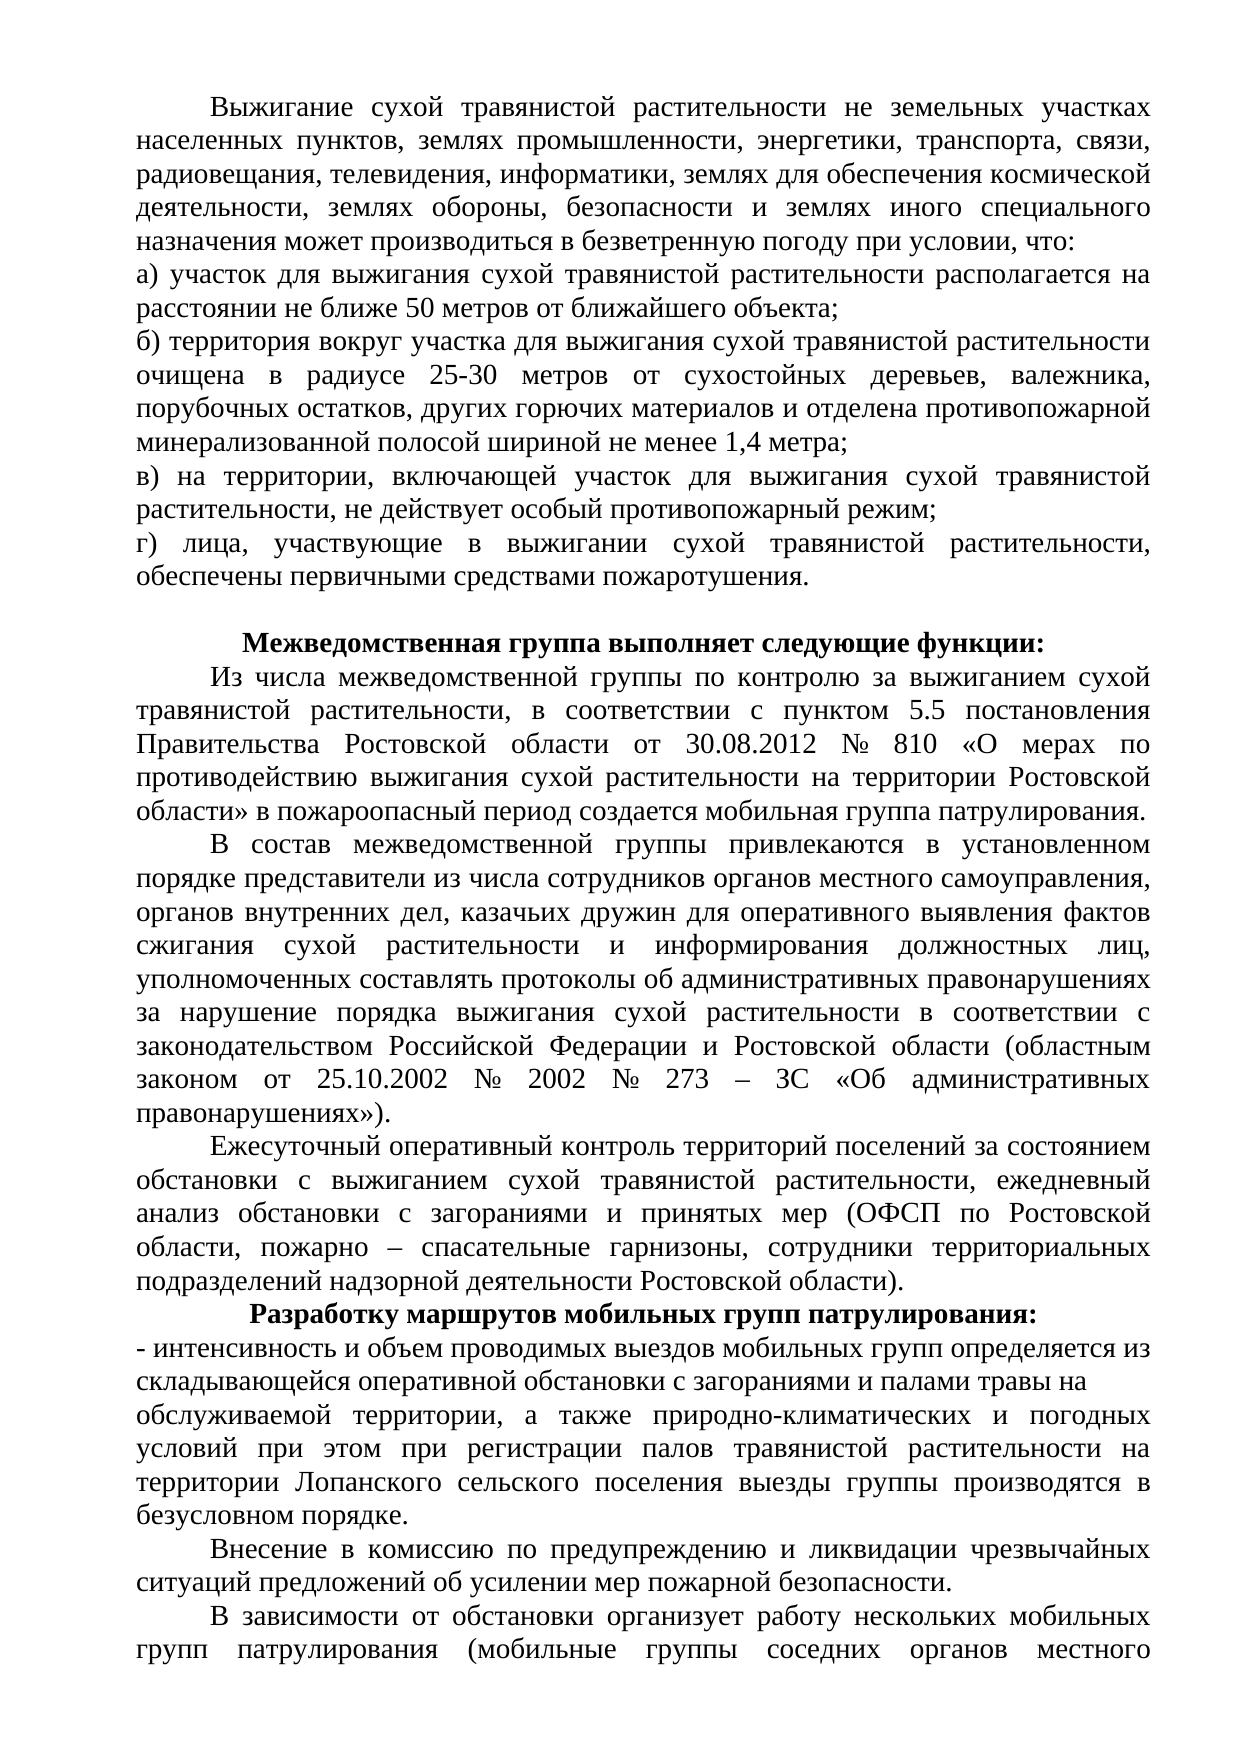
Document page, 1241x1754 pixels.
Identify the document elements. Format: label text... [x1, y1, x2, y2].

text Межведомственная группа выполняет следующие функции: [136, 625, 1152, 659]
text Внесение в комиссию по предупреждению и ликвидации чрезвычайных ситуаций предложений об усилении мер пожарной безопасности. [136, 1531, 1152, 1598]
text Разработку маршрутов мобильных групп патрулирования: [136, 1296, 1152, 1330]
text - интенсивность и объем проводимых выездов мобильных групп определяется из складывающейся оперативной обстановки с загораниями и палами травы на [136, 1330, 1152, 1397]
text Из числа межведомственной группы по контролю за выжиганием сухой травянистой растительности, в соответствии с пунктом 5.5 постановления Правительства Ростовской области от 30.08.2012 № 810 «О мерах по противодействию выжигания сухой растительности на территории Ростовской области» в пожароопасный период создается мобильная группа патрулирования. [136, 659, 1152, 827]
text обслуживаемой территории, а также природно-климатических и погодных условий при этом при регистрации палов травянистой растительности на территории Лопанского сельского поселения выезды группы производятся в безусловном порядке. [136, 1397, 1152, 1531]
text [136, 1598, 1152, 1665]
text в) на территории, включающей участок для выжигания сухой травянистой растительности, не действует особый противопожарный режим; [136, 458, 1152, 525]
text г) лица, участвующие в выжигании сухой травянистой растительности, обеспечены первичными средствами пожаротушения. [136, 525, 1152, 592]
text Ежесуточный оперативный контроль территорий поселений за состоянием обстановки с выжиганием сухой травянистой растительности, ежедневный анализ обстановки с загораниями и принятых мер (ОФСП по Ростовской области, пожарно – спасательные гарнизоны, сотрудники территориальных подразделений надзорной деятельности Ростовской области). [136, 1128, 1152, 1296]
text а) участок для выжигания сухой травянистой растительности располагается на расстоянии не ближе 50 метров от ближайшего объекта; [136, 256, 1152, 323]
text Выжигание сухой травянистой растительности не земельных участках населенных пунктов, землях промышленности, энергетики, транспорта, связи, радиовещания, телевидения, информатики, землях для обеспечения космической деятельности, землях обороны, безопасности и землях иного специального назначения может производиться в безветренную погоду при условии, что: [136, 89, 1152, 256]
text В состав межведомственной группы привлекаются в установленном порядке представители из числа сотрудников органов местного самоуправления, органов внутренних дел, казачьих дружин для оперативного выявления фактов сжигания сухой растительности и информирования должностных лиц, уполномоченных составлять протоколы об административных правонарушениях за нарушение порядка выжигания сухой растительности в соответствии с законодательством Российской Федерации и Ростовской области (областным законом от 25.10.2002 № 2002 № 273 – ЗС «Об административных правонарушениях»). [136, 827, 1152, 1128]
text б) территория вокруг участка для выжигания сухой травянистой растительности очищена в радиусе 25-30 метров от сухостойных деревьев, валежника, порубочных остатков, других горючих материалов и отделена противопожарной минерализованной полосой шириной не менее 1,4 метра; [136, 323, 1152, 458]
